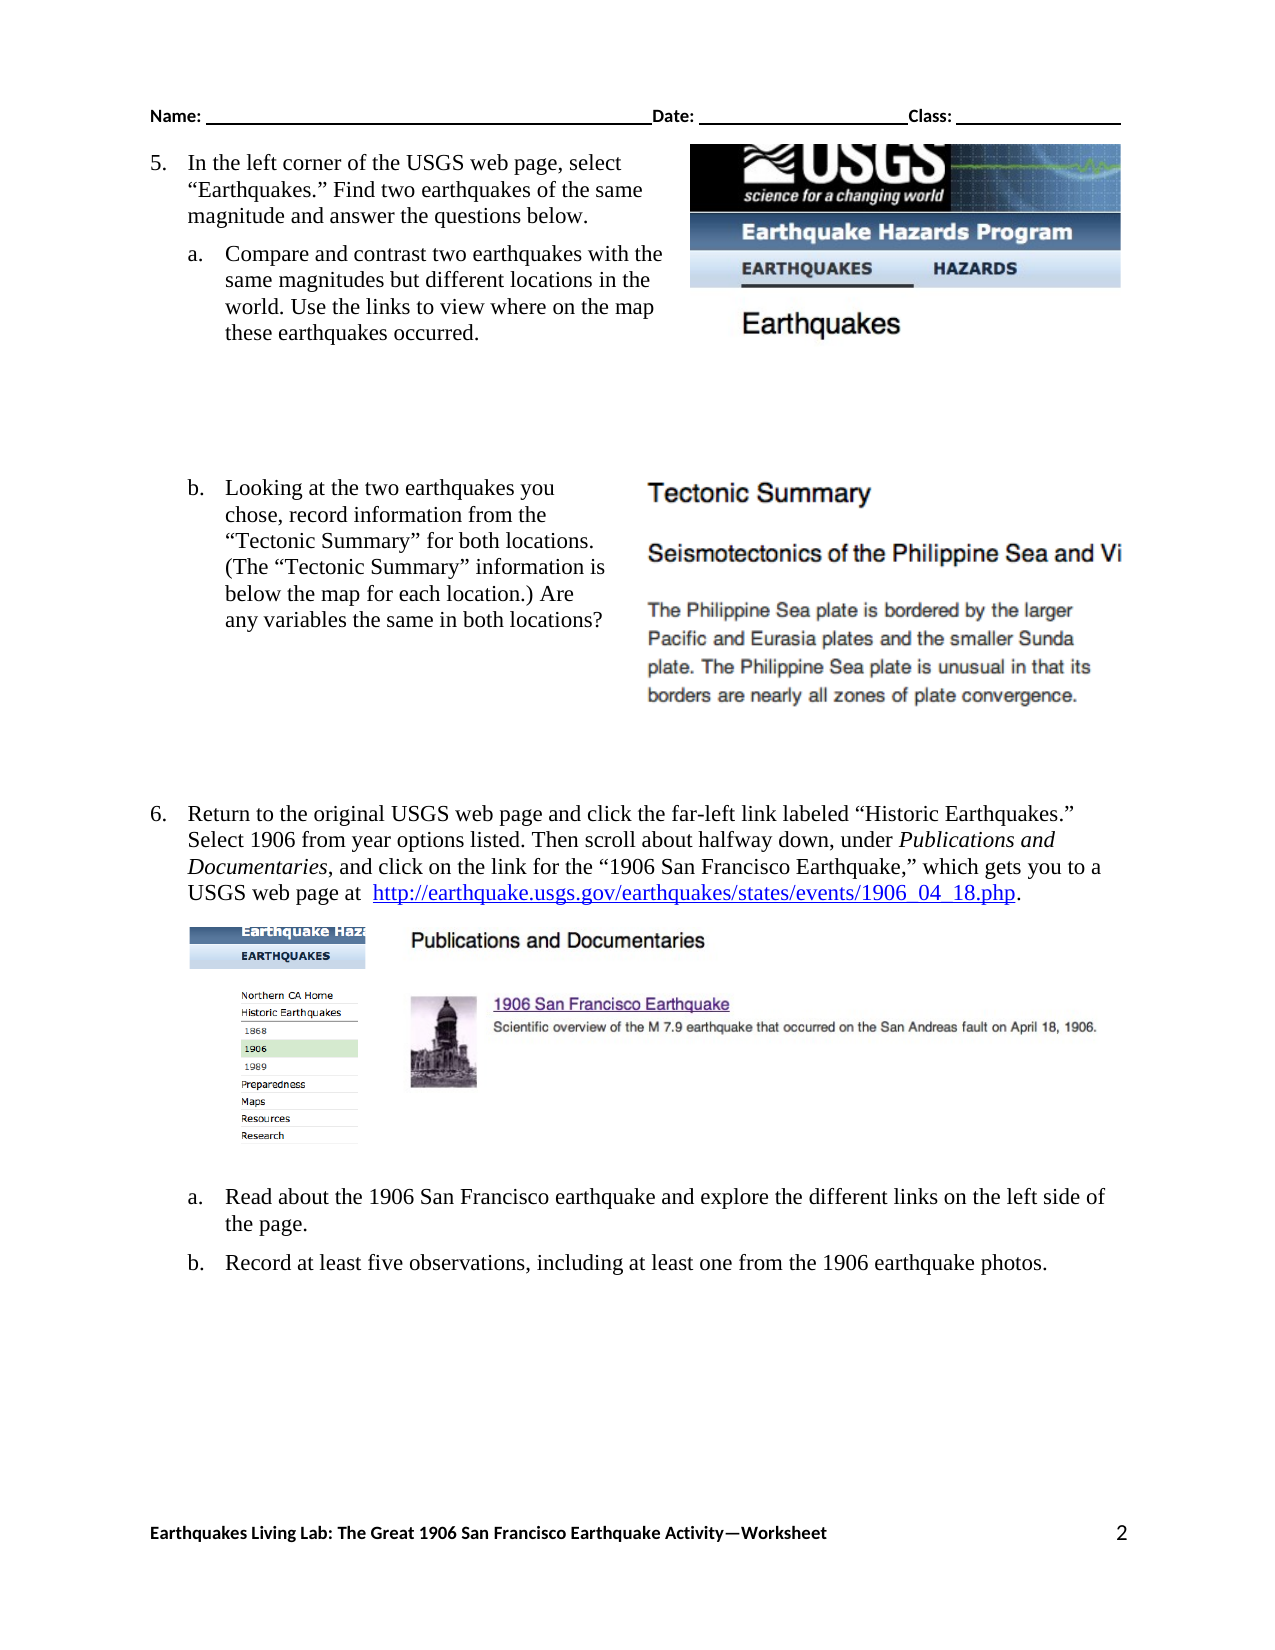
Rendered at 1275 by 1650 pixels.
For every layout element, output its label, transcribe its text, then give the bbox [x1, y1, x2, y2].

picture [630, 632, 1123, 714]
picture [690, 144, 1121, 347]
text any variables the same in both locations? [225, 606, 1139, 632]
picture [189, 927, 366, 1152]
text 5. In the left corner of the USGS web page, select “Earthquakes.” Find two earthquakes of the same magnitude and answer the questions below. [150, 149, 647, 228]
text a. Compare and contrast two earthquakes with the same magnitudes but different locations in the world. Use the links to view where on the map these earthquakes occurred. [187, 241, 668, 345]
picture [387, 927, 1120, 1099]
text a. Read about the 1906 San Francisco earthquake and explore the different links on the left side of the page. [187, 1184, 1109, 1236]
text 6. Return to the original USGS web page and click the far-left link labeled “Historic Earthquakes.” Select 1906 from year options listed. Then scroll about halfway down, under Publications and Documentaries, and click on the link for the “1906 San Francisco Earthquake,” which gets you to a USGS web page at http://earthquake.usgs.gov/earthquakes/states/events/1906_04_18.php. [150, 800, 1105, 906]
text b. Record at least five observations, including at least one from the 1906 earthquake photos. [187, 1249, 1139, 1275]
text b. Looking at the two earthquakes you chose, record information from the “Tectonic Summary” for both locations. (The “Tectonic Summary” information is below the map for each location.) Are [187, 474, 611, 606]
picture [630, 474, 1123, 606]
